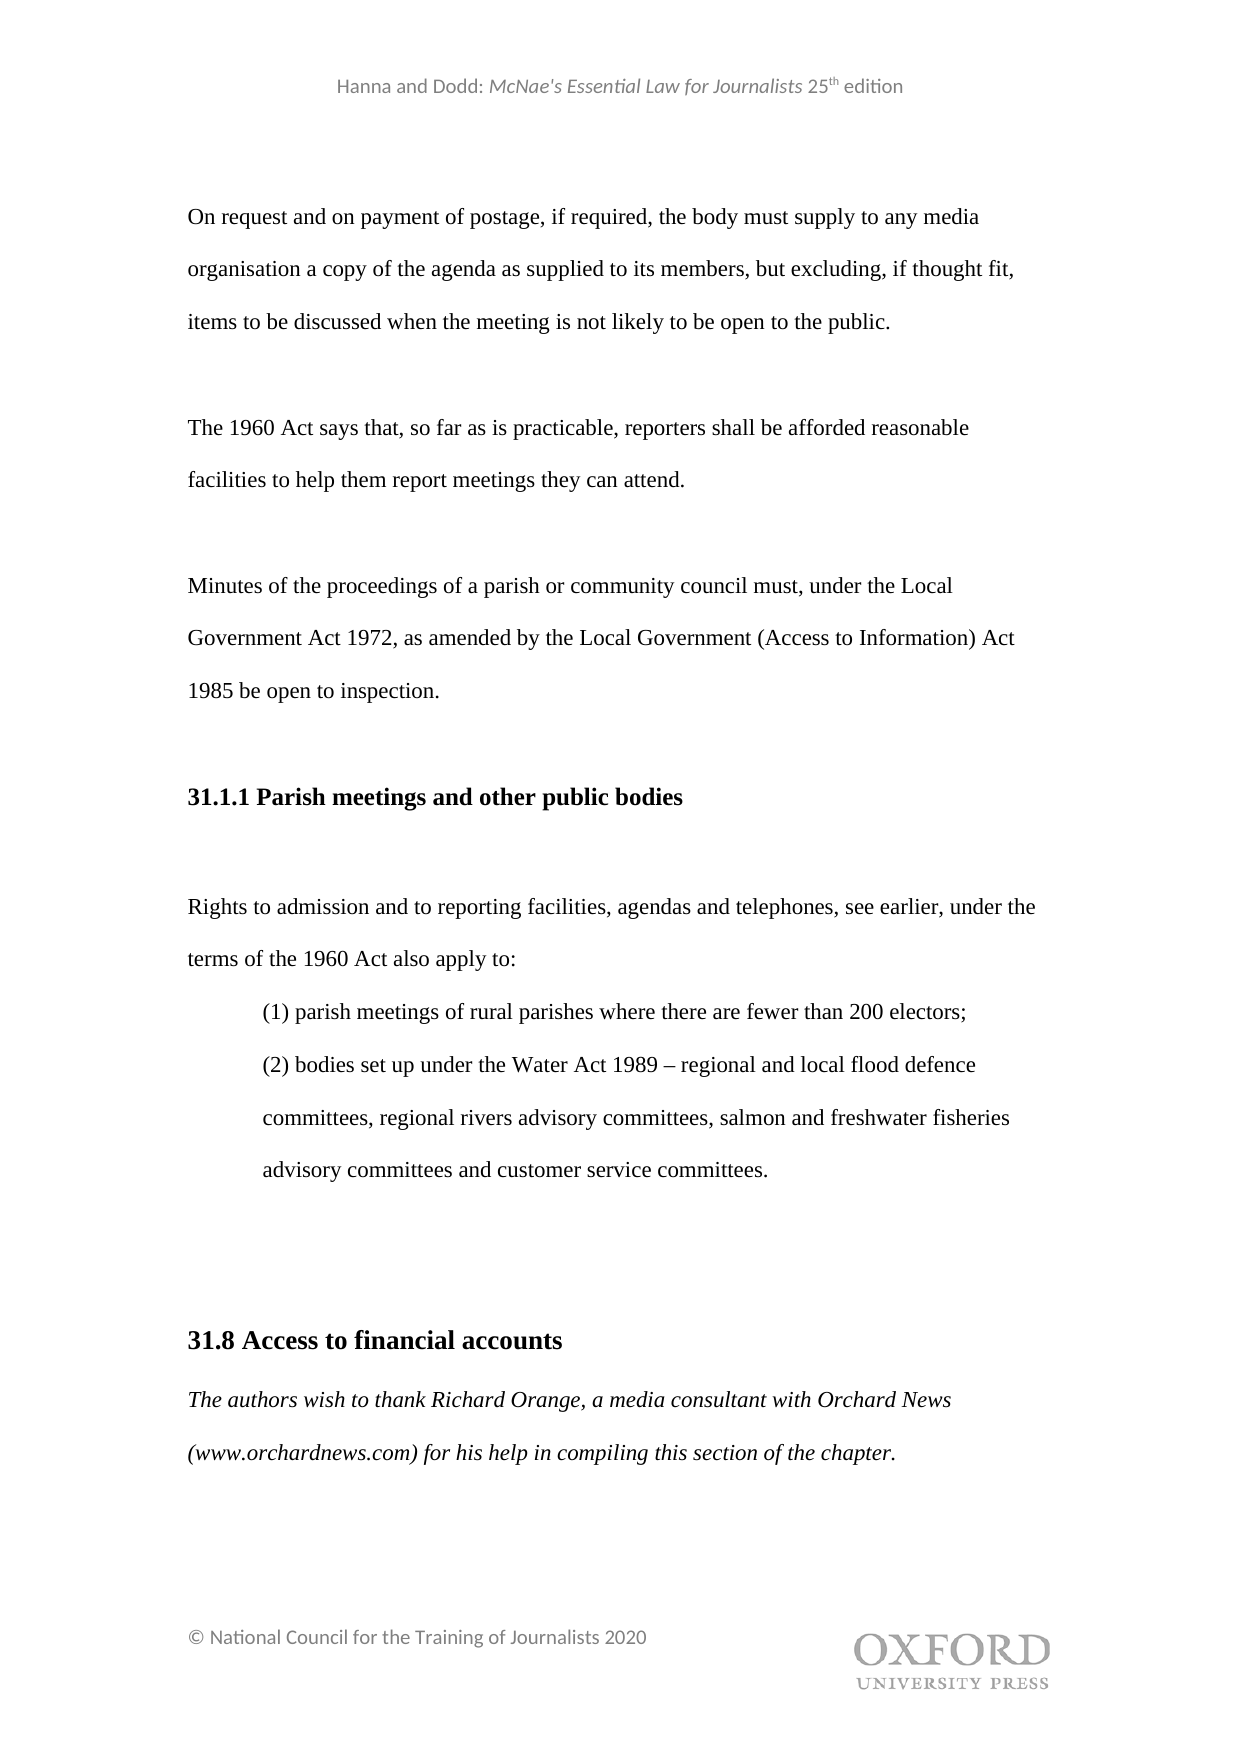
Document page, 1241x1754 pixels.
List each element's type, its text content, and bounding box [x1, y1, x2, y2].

text 31.8 Access to financial accounts [187, 1324, 1053, 1355]
text Rights to admission and to reporting facilities, agendas and telephones, see earlier, under the terms of the 1960 Act also apply to: [187, 893, 1053, 972]
text (www.orchardnews.com) for his help in compiling this section of the chapter. [187, 1439, 1053, 1465]
text On request and on payment of postage, if required, the body must supply to any media organisation a copy of the agenda as supplied to its members, but excluding, if thought fit, items to be discussed when the meeting is not likely to be open to the public. [187, 203, 1053, 334]
text 31.1.1 Parish meetings and other public bodies [187, 782, 1053, 811]
text The authors wish to thank Richard Orange, a media consultant with Orchard News [187, 1386, 1053, 1413]
text (2) bodies set up under the Water Act 1989 – regional and local flood defence committees, regional rivers advisory committees, salmon and freshwater fisheries advisory committees and customer service committees. [262, 1051, 1053, 1183]
picture [852, 1625, 1050, 1697]
text Minutes of the proceedings of a parish or community council must, under the Local Government Act 1972, as amended by the Local Government (Access to Information) Act 1985 be open to inspection. [187, 572, 1053, 703]
text The 1960 Act says that, so far as is practicable, reporters shall be afforded reasonable facilities to help them report meetings they can attend. [187, 413, 1053, 493]
text (1) parish meetings of rural parishes where there are fewer than 200 electors; [262, 998, 1053, 1024]
